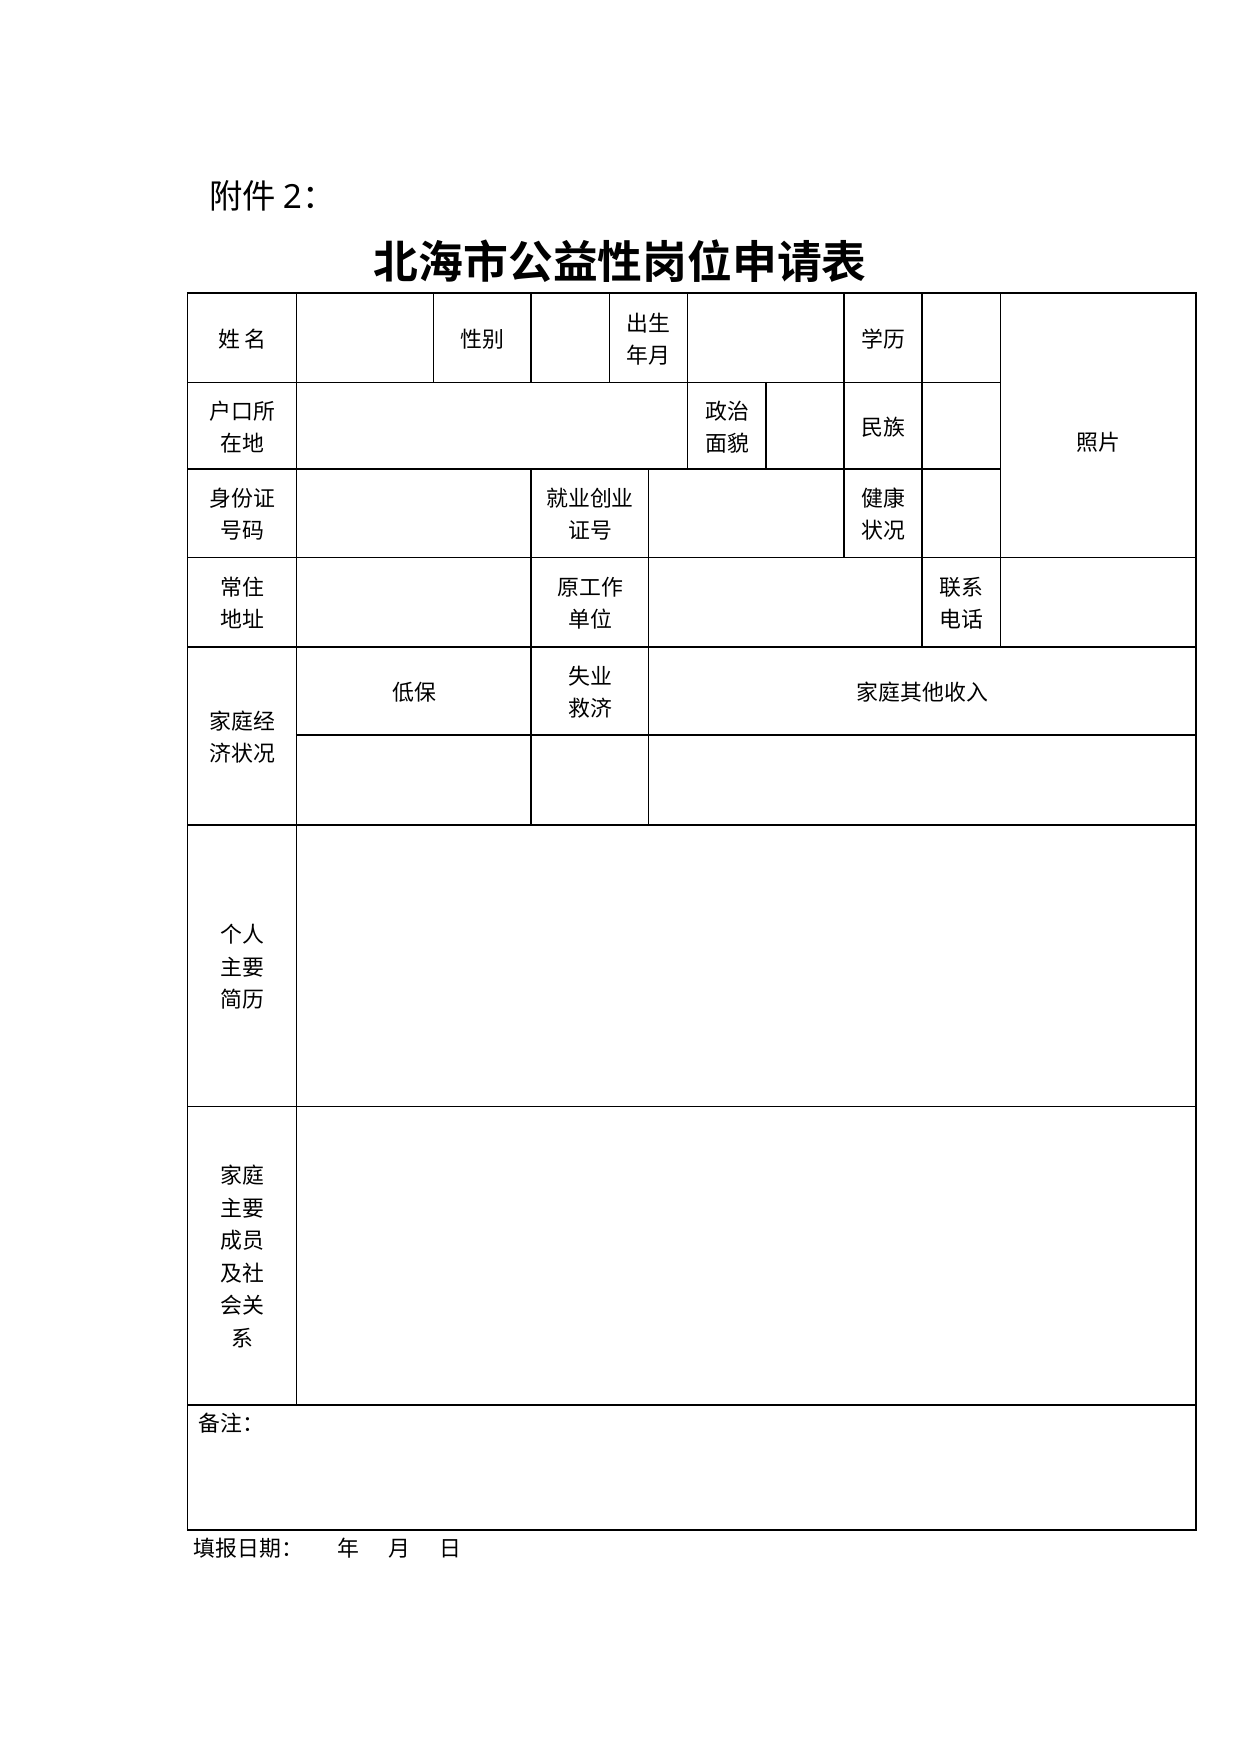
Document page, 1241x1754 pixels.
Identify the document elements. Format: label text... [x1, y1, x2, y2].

table_cell [297, 558, 530, 646]
text 附件2： [187, 162, 1053, 227]
table_cell 身份证号码 [188, 470, 296, 556]
table_cell [297, 383, 687, 468]
table_header 姓 名 [188, 294, 296, 382]
table_header [532, 294, 609, 382]
table_cell [297, 826, 1195, 1106]
table_cell [297, 736, 530, 824]
table_cell [297, 1107, 1195, 1404]
table_cell [649, 470, 843, 556]
table_cell 常住 地址 [188, 558, 296, 646]
table_cell 原工作 单位 [532, 558, 648, 646]
table_cell 联系电话 [923, 558, 1000, 646]
table_header 出生年月 [610, 294, 687, 382]
table_cell 政治面貌 [688, 383, 765, 468]
table_cell 家庭其他收入 [649, 648, 1195, 734]
table_cell 个人主要简历 [188, 826, 296, 1106]
table_cell [1001, 558, 1195, 646]
table_cell [649, 558, 921, 646]
table_cell [767, 383, 843, 468]
table_header 照片 [1001, 294, 1195, 556]
table_cell 家庭经济状况 [188, 648, 296, 824]
table_cell [923, 470, 1000, 556]
table_cell 民族 [845, 383, 921, 468]
table_cell 低保 [297, 648, 530, 734]
table_cell [923, 383, 1000, 468]
table_header 学历 [845, 294, 921, 382]
table_cell 失业 救济 [532, 648, 648, 734]
table_header [297, 294, 433, 382]
table_cell 家庭 主要 成员 及社 会关 系 [188, 1107, 296, 1404]
text 北海市公益性岗位申请表 [187, 227, 1053, 292]
table_cell 户口所 在地 [188, 383, 296, 468]
table_header 性别 [434, 294, 530, 382]
table_cell [649, 736, 1195, 824]
text 填报日期： 年 月 日 [187, 1531, 1053, 1563]
table_header [923, 294, 1000, 382]
table_cell [297, 470, 530, 556]
table_cell [532, 736, 648, 824]
table_header [688, 294, 843, 382]
table_cell 就业创业证号 [532, 470, 648, 556]
table_cell 健康状况 [845, 470, 921, 556]
table_cell 备注： [188, 1406, 1195, 1529]
